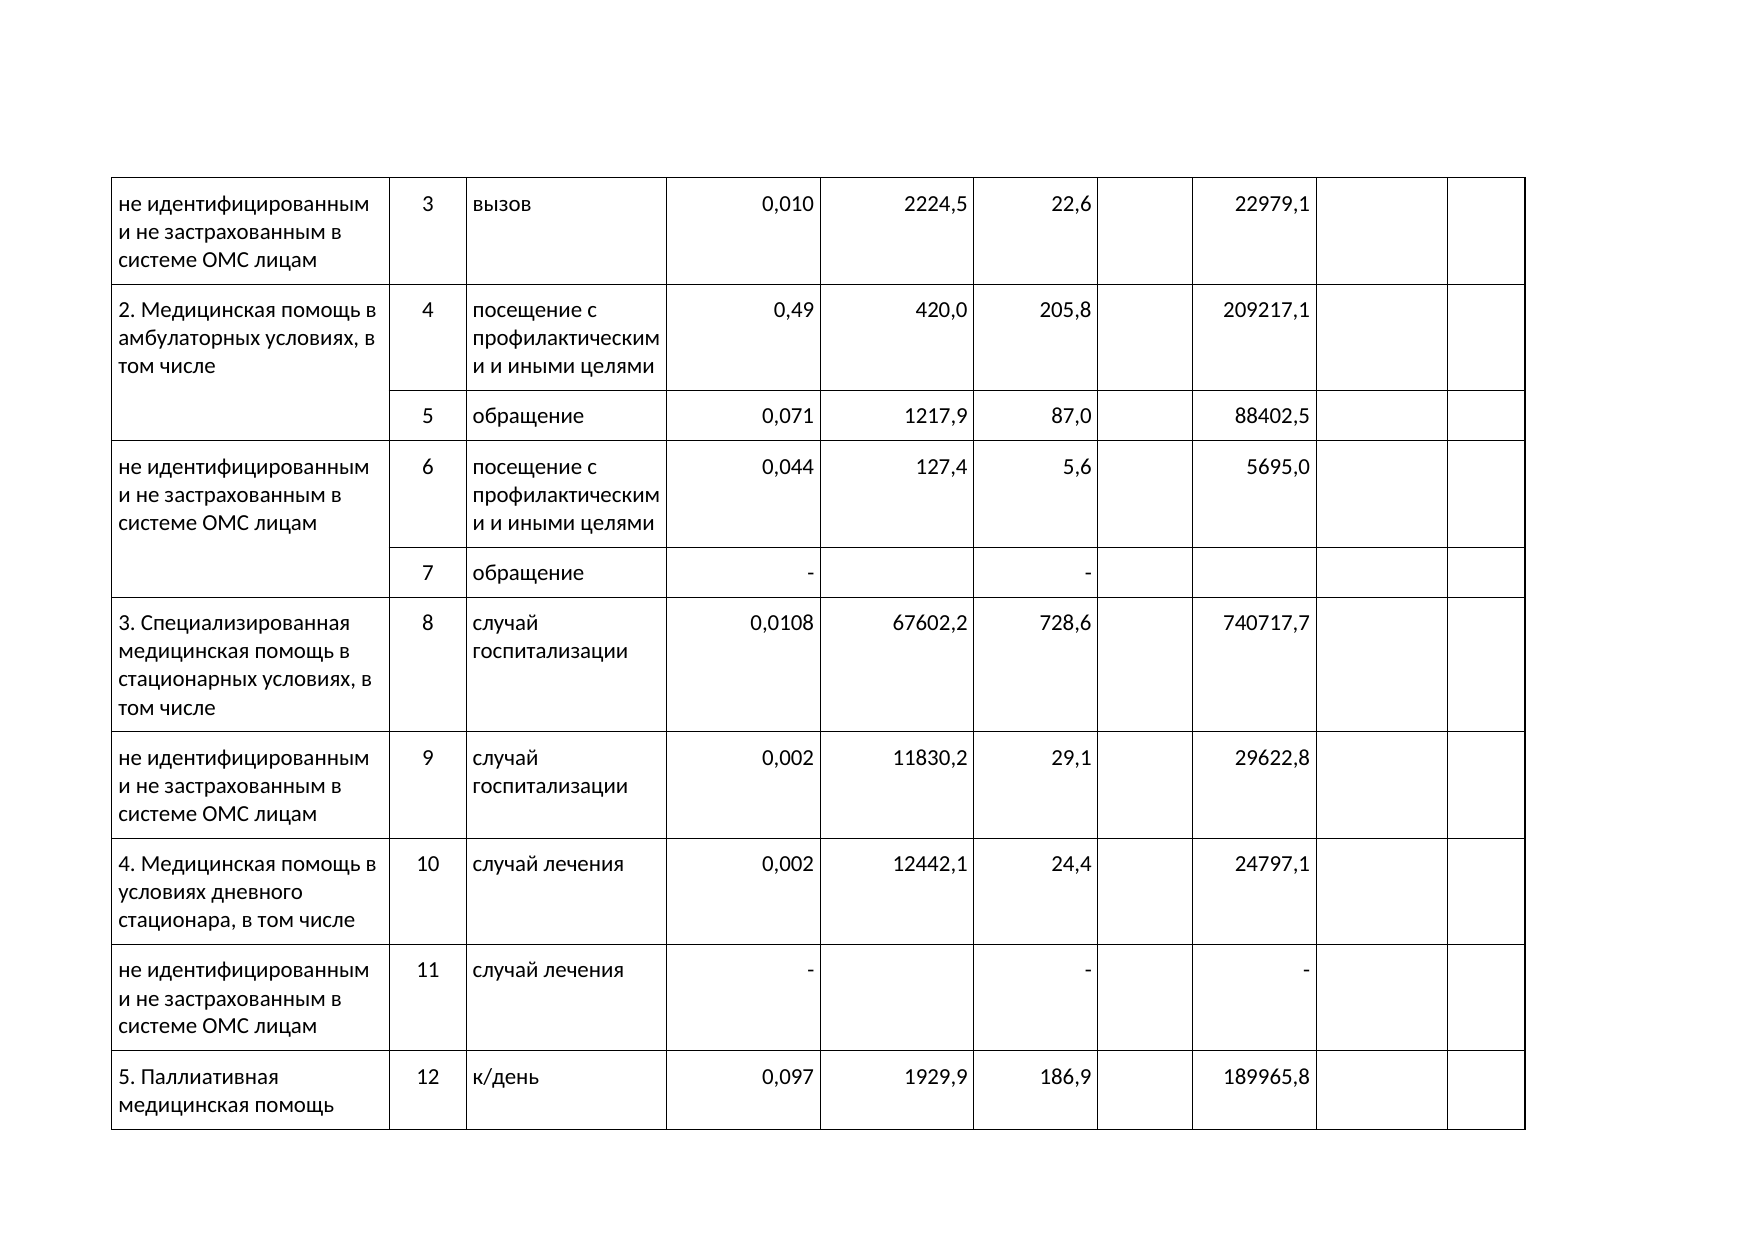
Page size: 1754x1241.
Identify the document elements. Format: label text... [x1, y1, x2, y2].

table_cell [1448, 285, 1524, 390]
table_cell 3. Специализированная медицинская помощь в стационарных условиях, в том числе [112, 598, 389, 731]
table_cell не идентифицированным и не застрахованным в системе ОМС лицам [112, 178, 389, 283]
table_cell [1317, 839, 1447, 944]
table_cell 127,4 [821, 441, 973, 547]
table_cell [1317, 732, 1447, 838]
table_cell [1448, 178, 1524, 283]
table_cell [1098, 945, 1192, 1050]
table_cell 0,071 [667, 391, 820, 440]
table_cell посещение с профилактическими и иными целями [467, 285, 666, 390]
table_cell 0,002 [667, 839, 820, 944]
table_cell 5695,0 [1193, 441, 1316, 547]
table_cell [1098, 391, 1192, 440]
table_cell - [974, 945, 1097, 1050]
table_cell 88402,5 [1193, 391, 1316, 440]
table_cell 420,0 [821, 285, 973, 390]
table_cell [1448, 1051, 1524, 1129]
table_cell вызов [467, 178, 666, 283]
table_cell 9 [390, 732, 466, 838]
table_cell [1448, 441, 1524, 547]
table_cell 8 [390, 598, 466, 731]
table_cell не идентифицированным и не застрахованным в системе ОМС лицам [112, 732, 389, 838]
table_cell 5,6 [974, 441, 1097, 547]
table_cell 87,0 [974, 391, 1097, 440]
table_cell посещение с профилактическими и иными целями [467, 441, 666, 547]
table_cell 0,044 [667, 441, 820, 547]
table_cell 10 [390, 839, 466, 944]
table_cell [1448, 732, 1524, 838]
table_cell - [667, 945, 820, 1050]
table_cell 4. Медицинская помощь в условиях дневного стационара, в том числе [112, 839, 389, 944]
table_cell 67602,2 [821, 598, 973, 731]
table_cell 1929,9 [821, 1051, 973, 1129]
table_cell [1317, 285, 1447, 390]
table_cell случай лечения [467, 945, 666, 1050]
table_cell [1448, 548, 1524, 597]
table_cell 1217,9 [821, 391, 973, 440]
table_cell - [1193, 945, 1316, 1050]
table_cell 7 [390, 548, 466, 597]
table_cell [1317, 548, 1447, 597]
table_cell к/день [467, 1051, 666, 1129]
table_cell - [974, 548, 1097, 597]
table_cell обращение [467, 391, 666, 440]
table_cell [1317, 598, 1447, 731]
table_cell 24797,1 [1193, 839, 1316, 944]
table_cell [1193, 548, 1316, 597]
table_cell 186,9 [974, 1051, 1097, 1129]
table_cell [1098, 732, 1192, 838]
table_cell [1317, 441, 1447, 547]
table_cell 2. Медицинская помощь в амбулаторных условиях, в том числе [112, 285, 389, 440]
table_cell [1098, 441, 1192, 547]
table_cell [1098, 1051, 1192, 1129]
table_cell не идентифицированным и не застрахованным в системе ОМС лицам [112, 441, 389, 597]
table_cell [1448, 391, 1524, 440]
table_cell 4 [390, 285, 466, 390]
table_cell - [667, 548, 820, 597]
table_cell 11830,2 [821, 732, 973, 838]
table_cell [1098, 598, 1192, 731]
table_cell 728,6 [974, 598, 1097, 731]
table_cell [1317, 1051, 1447, 1129]
table_cell 5 [390, 391, 466, 440]
table_cell 0,49 [667, 285, 820, 390]
table_cell [1317, 178, 1447, 283]
table_cell не идентифицированным и не застрахованным в системе ОМС лицам [112, 945, 389, 1050]
table_cell [1448, 598, 1524, 731]
table_cell 29622,8 [1193, 732, 1316, 838]
table_cell 3 [390, 178, 466, 283]
table_cell 29,1 [974, 732, 1097, 838]
table_cell 24,4 [974, 839, 1097, 944]
table_cell 189965,8 [1193, 1051, 1316, 1129]
table_cell 740717,7 [1193, 598, 1316, 731]
table_cell 2224,5 [821, 178, 973, 283]
table_cell 12442,1 [821, 839, 973, 944]
table_cell 6 [390, 441, 466, 547]
table_cell 205,8 [974, 285, 1097, 390]
table_cell [821, 945, 973, 1050]
table_cell [1317, 391, 1447, 440]
table_cell случай госпитализации [467, 598, 666, 731]
table_cell [1098, 178, 1192, 283]
table_cell 0,002 [667, 732, 820, 838]
table_cell [1448, 839, 1524, 944]
table_cell 22,6 [974, 178, 1097, 283]
table_cell [1448, 945, 1524, 1050]
table_cell [821, 548, 973, 597]
table_cell 209217,1 [1193, 285, 1316, 390]
table_cell 0,010 [667, 178, 820, 283]
table_cell [1098, 285, 1192, 390]
table_cell случай лечения [467, 839, 666, 944]
table_cell 0,0108 [667, 598, 820, 731]
table_cell [1317, 945, 1447, 1050]
table_cell случай госпитализации [467, 732, 666, 838]
table_cell 11 [390, 945, 466, 1050]
table_cell обращение [467, 548, 666, 597]
table_cell [1098, 548, 1192, 597]
table_cell 0,097 [667, 1051, 820, 1129]
table_cell 12 [390, 1051, 466, 1129]
table_cell [1098, 839, 1192, 944]
table_cell 22979,1 [1193, 178, 1316, 283]
table_cell 5. Паллиативная медицинская помощь [112, 1051, 389, 1129]
